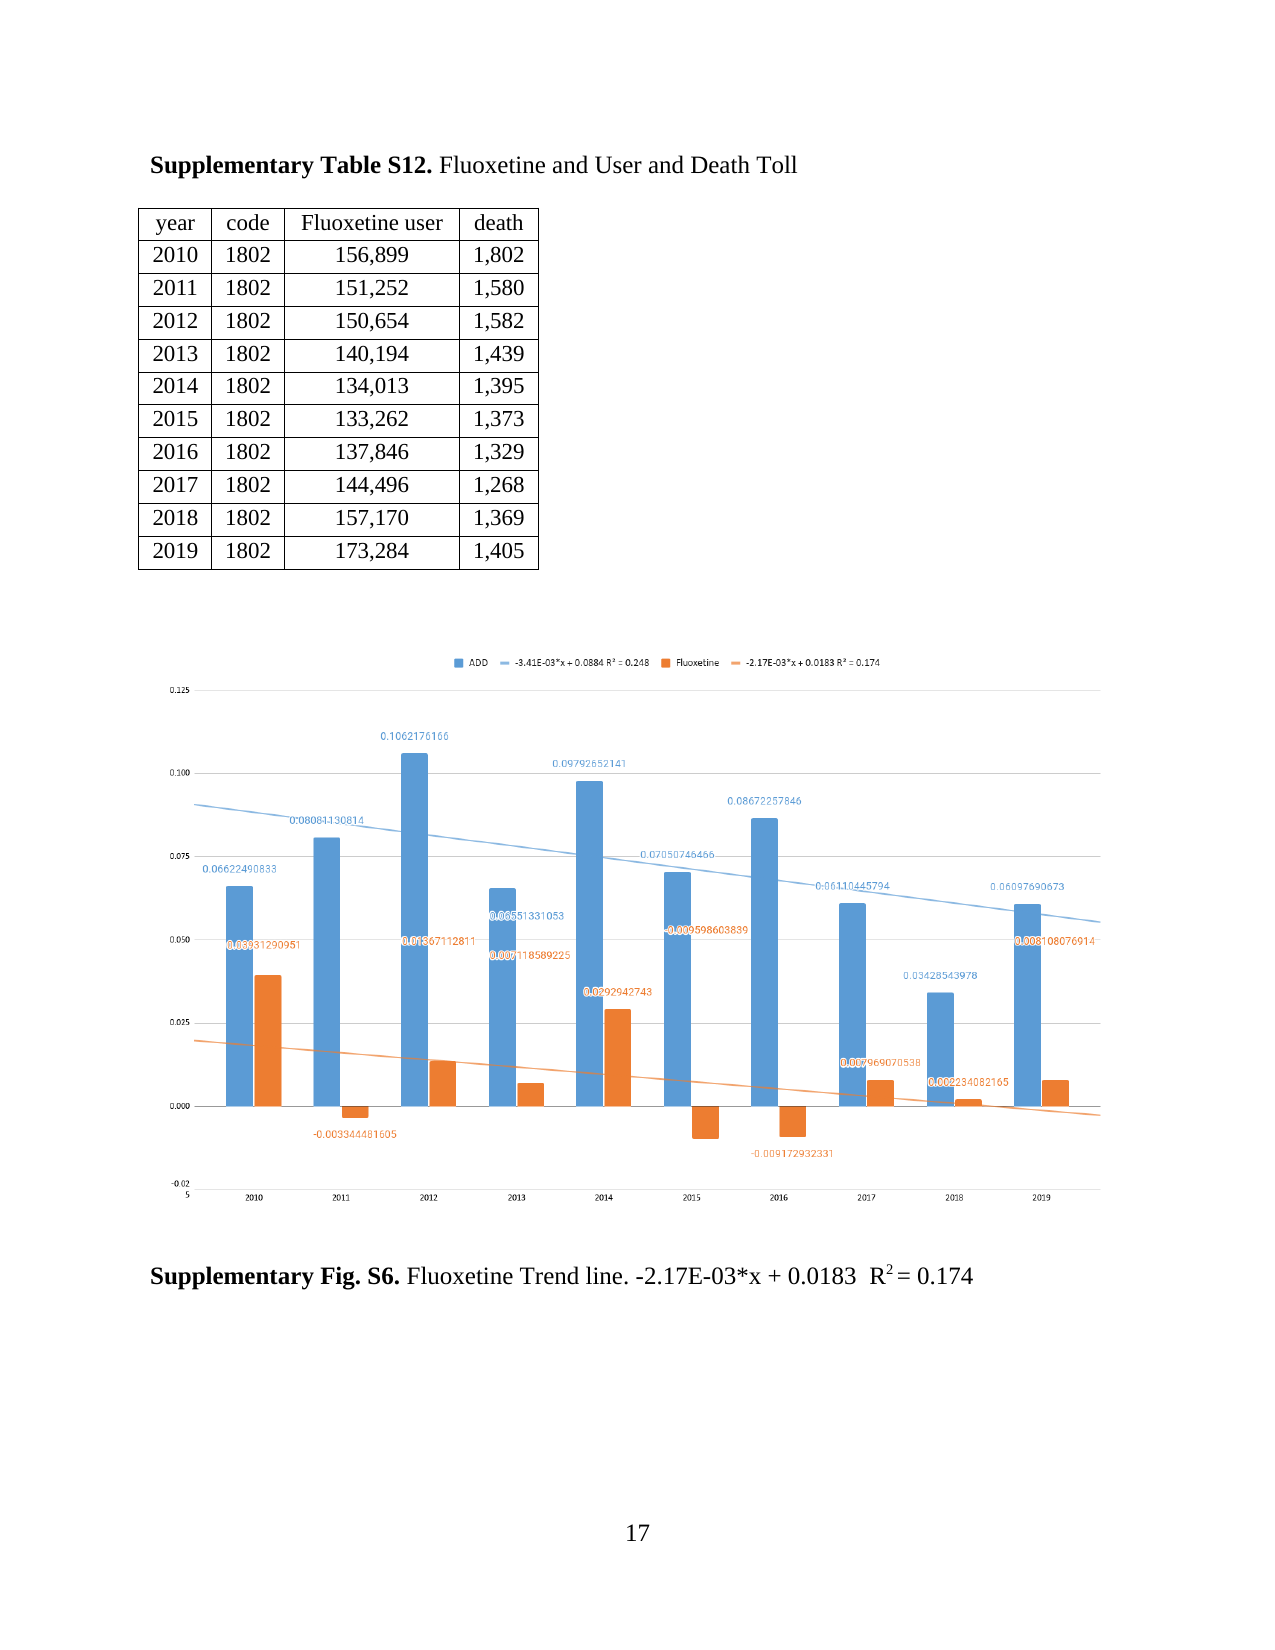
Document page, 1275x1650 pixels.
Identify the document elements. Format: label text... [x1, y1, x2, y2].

table_cell 173,284 [285, 537, 459, 568]
table_cell 1,582 [460, 307, 538, 339]
table_cell 137,846 [285, 438, 459, 470]
table_cell 2019 [139, 537, 211, 568]
table_cell 2018 [139, 504, 211, 536]
table_cell 1,369 [460, 504, 538, 536]
table_header Fluoxetine user [285, 209, 459, 240]
table_cell 1802 [212, 274, 284, 306]
table_cell 1,268 [460, 471, 538, 503]
table_cell 1802 [212, 405, 284, 437]
table_cell 1,802 [460, 241, 538, 273]
text Supplementary Fig. S6. Fluoxetine Trend line. -2.17E-03*x + 0.0183 R2 = 0.174 [150, 1261, 1125, 1290]
table_cell 1802 [212, 504, 284, 536]
picture [150, 627, 1125, 1233]
table_cell 1802 [212, 537, 284, 568]
table_cell 144,496 [285, 471, 459, 503]
table_cell 151,252 [285, 274, 459, 306]
table_cell 2011 [139, 274, 211, 306]
table_cell 134,013 [285, 373, 459, 404]
table_cell 2012 [139, 307, 211, 339]
table_cell 1802 [212, 373, 284, 404]
table_cell 2016 [139, 438, 211, 470]
table_cell 1,395 [460, 373, 538, 404]
table_cell 1,329 [460, 438, 538, 470]
table_header year [139, 209, 211, 240]
table_cell 140,194 [285, 340, 459, 372]
table_cell 157,170 [285, 504, 459, 536]
table_cell 1802 [212, 471, 284, 503]
table_cell 156,899 [285, 241, 459, 273]
table_cell 1802 [212, 438, 284, 470]
table_cell 150,654 [285, 307, 459, 339]
table_cell 1,373 [460, 405, 538, 437]
table_cell 1,580 [460, 274, 538, 306]
table_cell 1802 [212, 340, 284, 372]
table_header death [460, 209, 538, 240]
table_cell 1802 [212, 307, 284, 339]
table_header code [212, 209, 284, 240]
table_cell 2014 [139, 373, 211, 404]
table_cell 2017 [139, 471, 211, 503]
text Supplementary Table S12. Fluoxetine and User and Death Toll [150, 150, 1125, 179]
table_cell 1,439 [460, 340, 538, 372]
table_cell 133,262 [285, 405, 459, 437]
table_cell 2013 [139, 340, 211, 372]
table_cell 2015 [139, 405, 211, 437]
table_cell 1,405 [460, 537, 538, 568]
table_cell 1802 [212, 241, 284, 273]
table_cell 2010 [139, 241, 211, 273]
